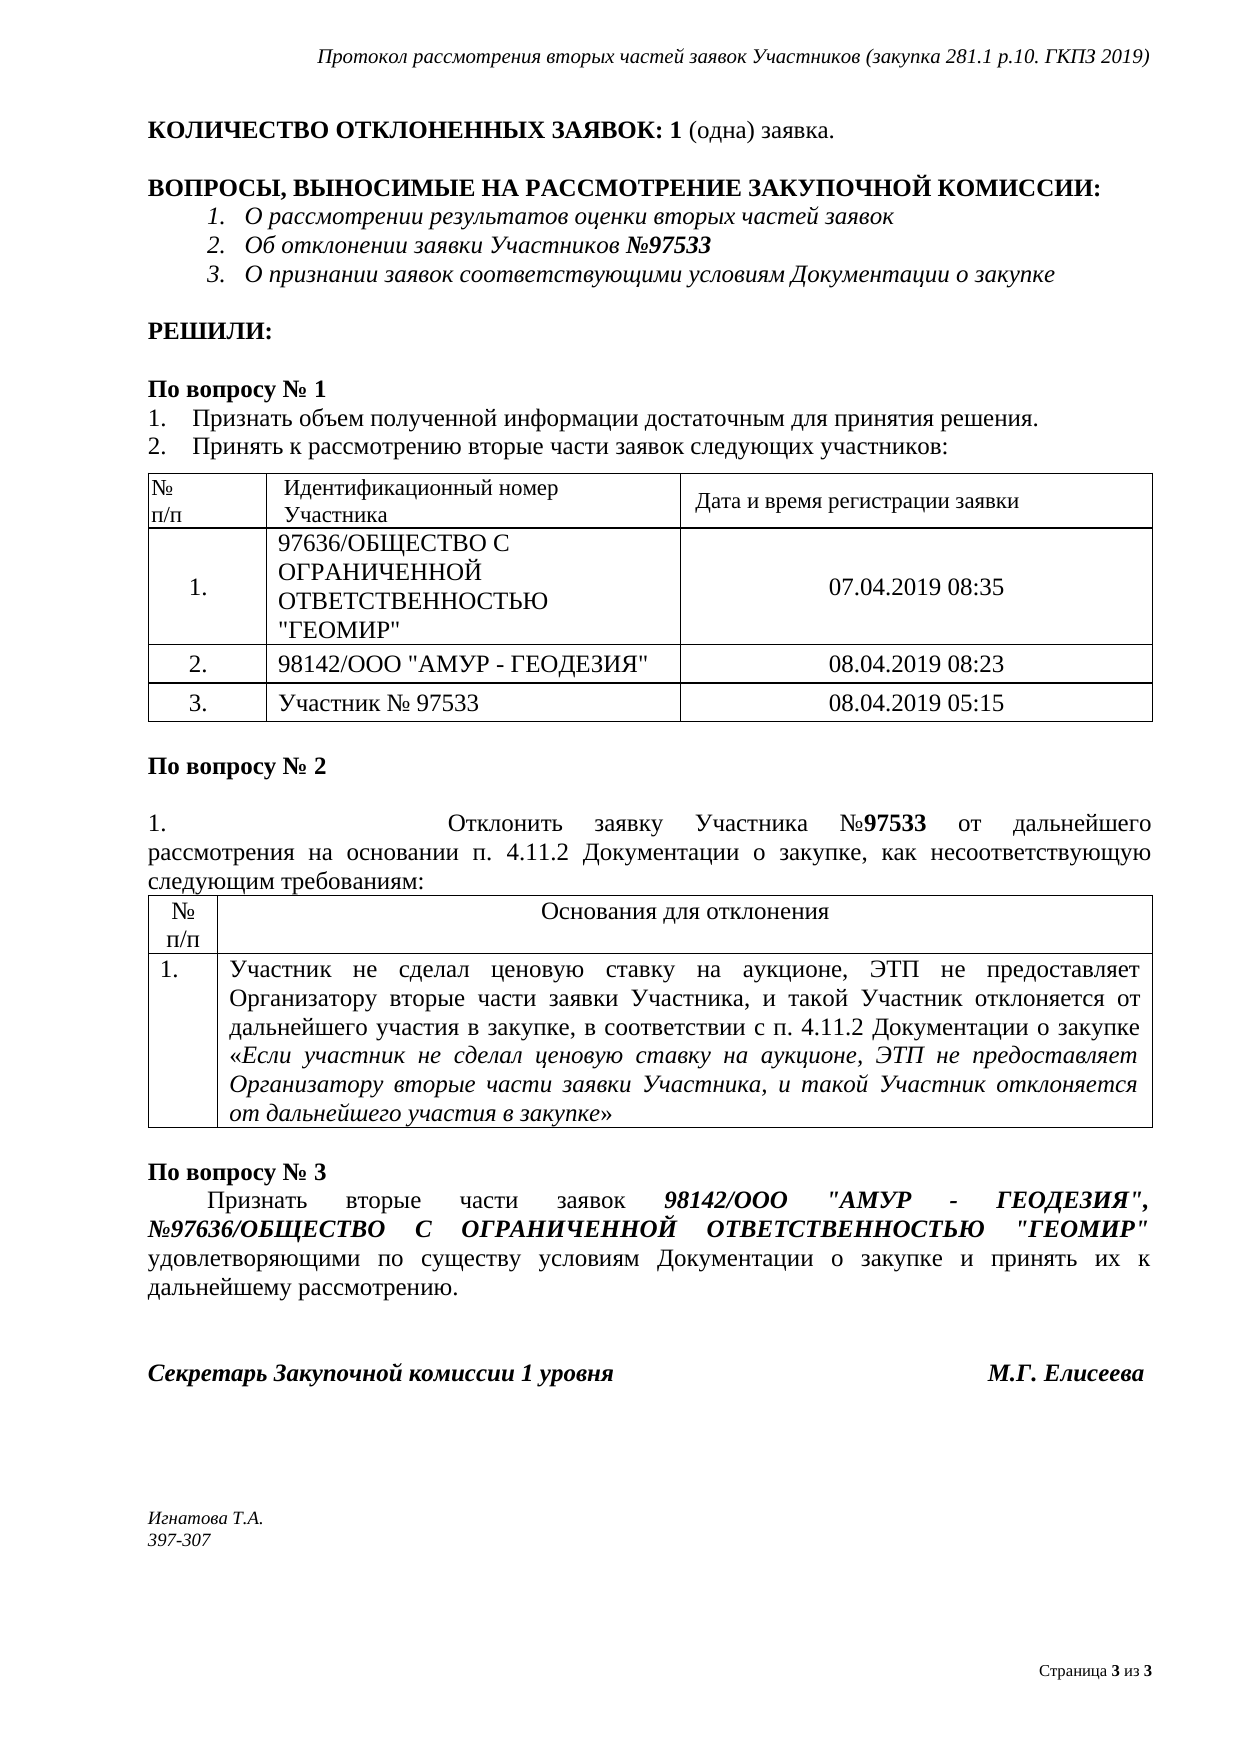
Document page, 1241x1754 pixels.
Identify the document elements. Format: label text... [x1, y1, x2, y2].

table_cell [149, 645, 266, 682]
table_cell 07.04.2019 08:35 [681, 529, 1152, 643]
table_header № п/п [149, 474, 266, 527]
text РЕШИЛИ: [148, 316, 1152, 345]
list Об отклонении заявки Участников №97533 [207, 230, 1152, 259]
text По вопросу № 2 [148, 751, 1152, 780]
text Игнатова Т.А. [148, 1507, 1152, 1528]
list О рассмотрении результатов оценки вторых частей заявок [207, 201, 1152, 230]
text 397-307 [148, 1528, 1152, 1550]
list О признании заявок соответствующими условиям Документации о закупке [207, 259, 1152, 288]
table_cell [149, 684, 266, 721]
table_cell 08.04.2019 08:23 [681, 645, 1152, 682]
list Принять к рассмотрению вторые части заявок следующих участников: [148, 431, 1152, 460]
table_header Основания для отклонения [218, 896, 1152, 953]
text ВОПРОСЫ, ВЫНОСИМЫЕ НА РАССМОТРЕНИЕ ЗАКУПОЧНОЙ КОМИССИИ: [148, 173, 1152, 201]
table_cell Участник не сделал ценовую ставку на аукционе, ЭТП не предоставляет Организатору вторые части заявки Участника, и такой Участник отклоняется от дальнейшего участия в закупке, в соответствии с п. 4.11.2 Документации о закупке «Если участник не сделал ценовую ставку на аукционе, ЭТП не предоставляет Организатору вторые части заявки Участника, и такой Участник отклоняется от дальнейшего участия в закупке» [218, 954, 1152, 1127]
text По вопросу № 3 [148, 1157, 1152, 1185]
table_cell 98142/ООО "АМУР - ГЕОДЕЗИЯ" [267, 645, 680, 682]
text По вопросу № 1 [148, 374, 1152, 403]
table_cell 08.04.2019 05:15 [681, 684, 1152, 721]
text КОЛИЧЕСТВО ОТКЛОНЕННЫХ ЗАЯВОК: 1 (одна) заявка. [148, 115, 1167, 144]
table_cell [149, 529, 266, 643]
list Признать объем полученной информации достаточным для принятия решения. [148, 403, 1152, 431]
list Отклонить заявку Участника №97533 от дальнейшего рассмотрения на основании п. 4.11.2 Документации о закупке, как несоответствующую следующим требованиям: [148, 808, 1152, 895]
text Секретарь Закупочной комиссии 1 уровня М.Г. Елисеева [148, 1358, 1152, 1387]
table_cell [149, 954, 217, 1127]
table_header Идентификационный номер Участника [267, 474, 680, 527]
table_cell Участник № 97533 [267, 684, 680, 721]
table_cell 97636/ОБЩЕСТВО С ОГРАНИЧЕННОЙ ОТВЕТСТВЕННОСТЬЮ "ГЕОМИР" [267, 529, 680, 643]
table_header № п/п [149, 896, 217, 953]
text Признать вторые части заявок 98142/ООО "АМУР - ГЕОДЕЗИЯ", №97636/ОБЩЕСТВО С ОГРАНИЧЕННОЙ ОТВЕТСТВЕННОСТЬЮ "ГЕОМИР" удовлетворяющими по существу условиям Документации о закупке и принять их к дальнейшему рассмотрению. [148, 1185, 1152, 1300]
table_header Дата и время регистрации заявки [681, 474, 1152, 527]
